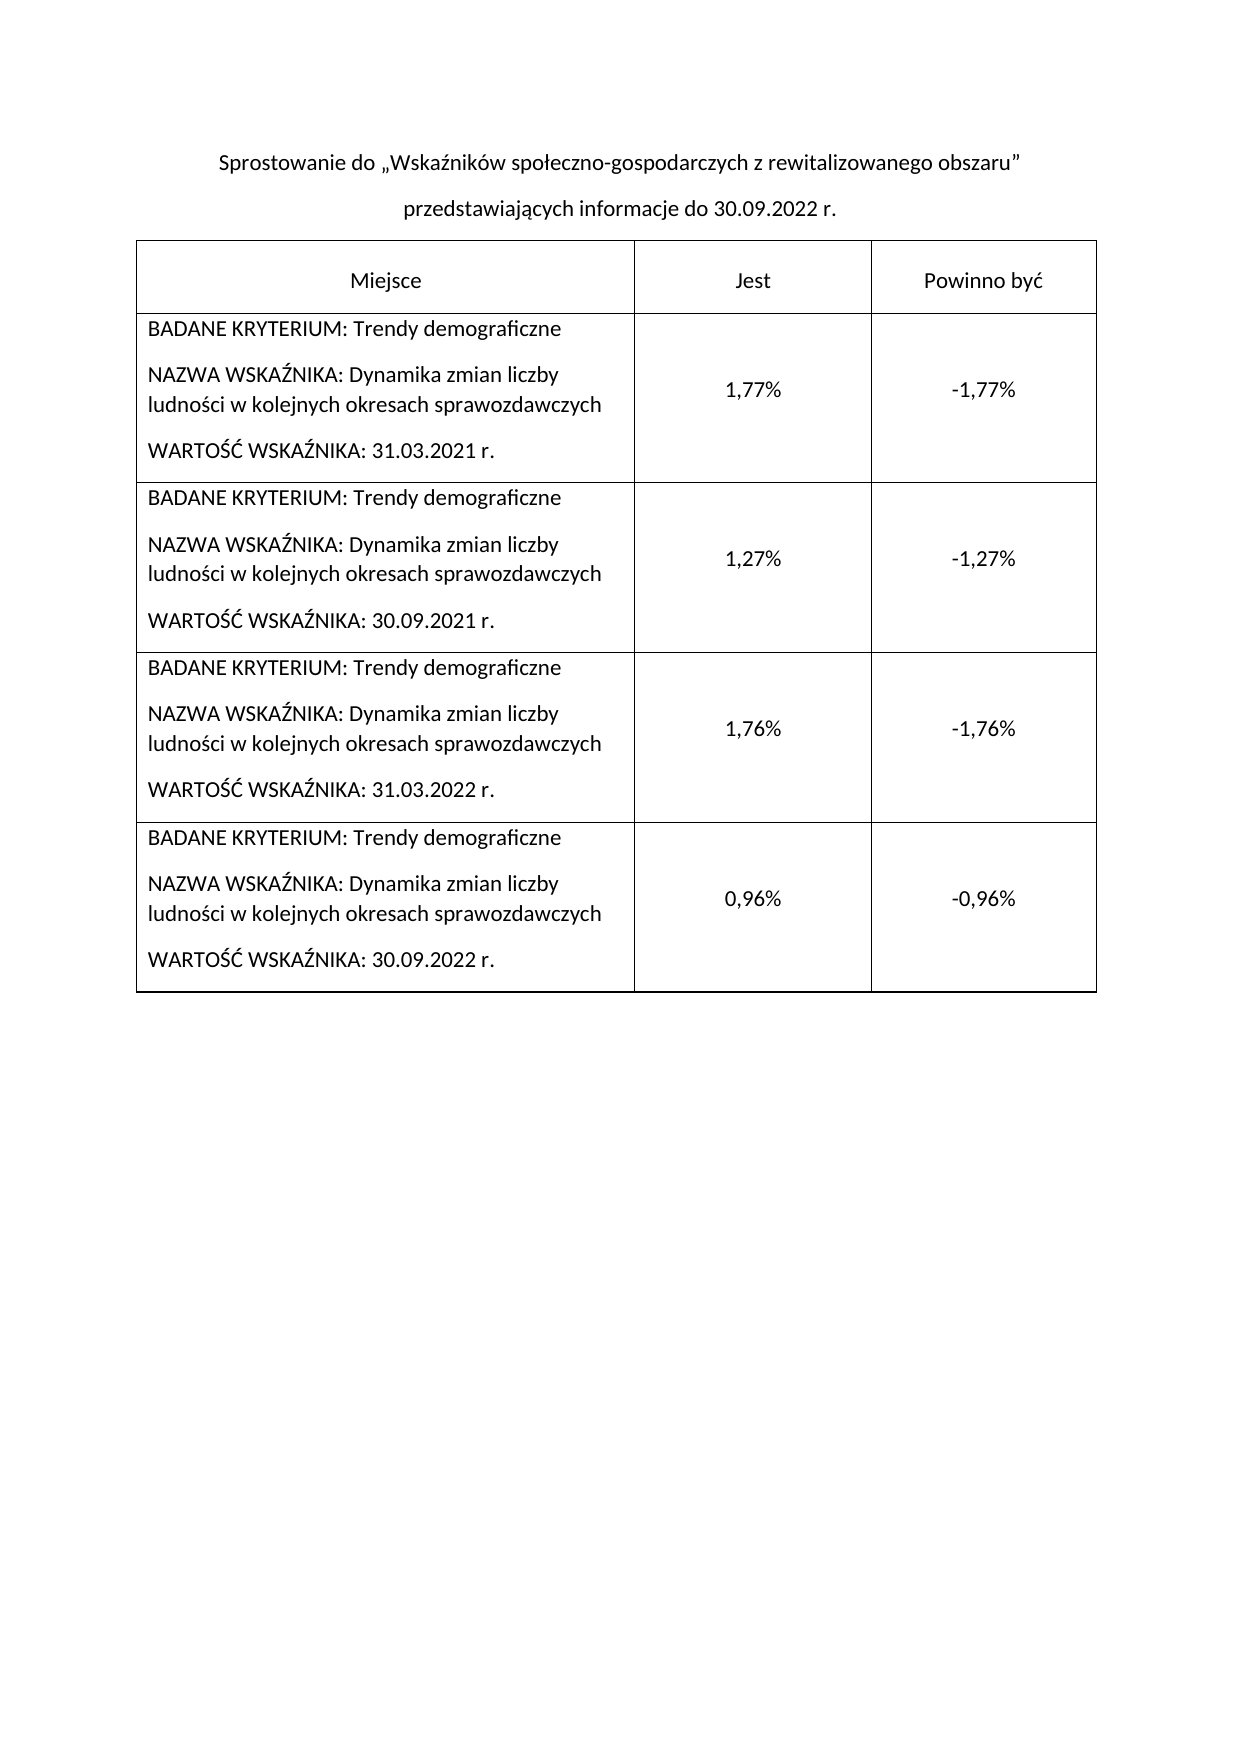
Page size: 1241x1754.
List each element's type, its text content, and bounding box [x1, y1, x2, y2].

table_cell BADANE KRYTERIUM: Trendy demograficzne NAZWA WSKAŹNIKA: Dynamika zmian liczby ludności w kolejnych okresach sprawozdawczych WARTOŚĆ WSKAŹNIKA: 30.09.2021 r. [137, 483, 634, 652]
table_cell 1,27% [635, 483, 871, 652]
table_cell BADANE KRYTERIUM: Trendy demograficzne NAZWA WSKAŹNIKA: Dynamika zmian liczby ludności w kolejnych okresach sprawozdawczych WARTOŚĆ WSKAŹNIKA: 30.09.2022 r. [137, 823, 634, 991]
table_cell BADANE KRYTERIUM: Trendy demograficzne NAZWA WSKAŹNIKA: Dynamika zmian liczby ludności w kolejnych okresach sprawozdawczych WARTOŚĆ WSKAŹNIKA: 31.03.2021 r. [137, 314, 634, 482]
table_header Jest [635, 241, 871, 313]
table_cell -1,27% [872, 483, 1096, 652]
table_cell -0,96% [872, 823, 1096, 991]
text Sprostowanie do „Wskaźników społeczno-gospodarczych z rewitalizowanego obszaru” [148, 148, 1093, 176]
table_header Powinno być [872, 241, 1096, 313]
table_cell -1,76% [872, 653, 1096, 822]
table_header Miejsce [137, 241, 634, 313]
table_cell 0,96% [635, 823, 871, 991]
text przedstawiających informacje do 30.09.2022 r. [148, 194, 1093, 222]
table_cell 1,77% [635, 314, 871, 482]
table_cell BADANE KRYTERIUM: Trendy demograficzne NAZWA WSKAŹNIKA: Dynamika zmian liczby ludności w kolejnych okresach sprawozdawczych WARTOŚĆ WSKAŹNIKA: 31.03.2022 r. [137, 653, 634, 822]
table_cell -1,77% [872, 314, 1096, 482]
table_cell 1,76% [635, 653, 871, 822]
